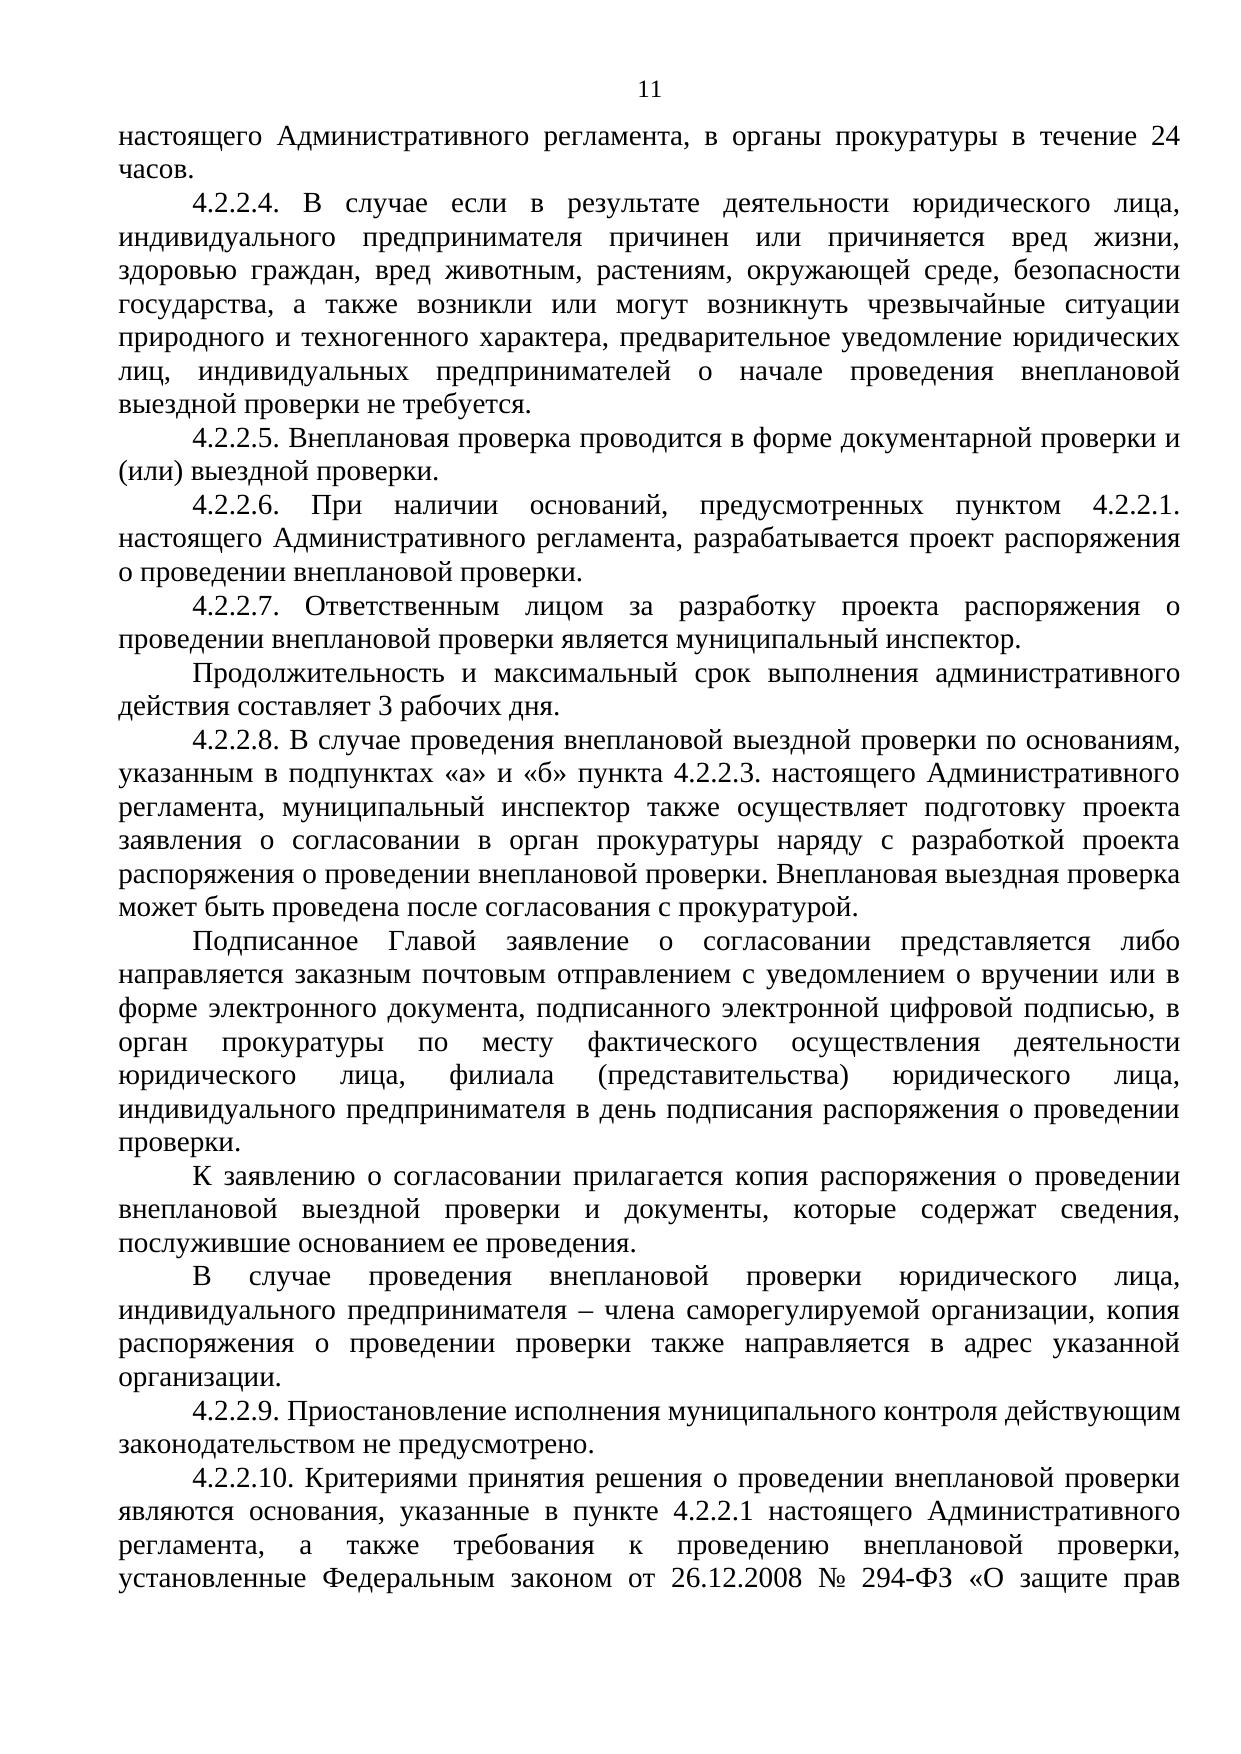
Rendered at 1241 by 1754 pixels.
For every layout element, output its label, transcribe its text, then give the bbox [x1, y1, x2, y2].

text Продолжительность и максимальный срок выполнения административного действия составляет 3 рабочих дня. [118, 655, 1181, 722]
text 4.2.2.5. Внеплановая проверка проводится в форме документарной проверки и (или) выездной проверки. [118, 420, 1181, 487]
text Подписанное Главой заявление о согласовании представляется либо направляется заказным почтовым отправлением с уведомлением о вручении или в форме электронного документа, подписанного электронной цифровой подписью, в орган прокуратуры по месту фактического осуществления деятельности юридического лица, филиала (представительства) юридического лица, индивидуального предпринимателя в день подписания распоряжения о проведении проверки. [118, 923, 1181, 1158]
text 4.2.2.9. Приостановление исполнения муниципального контроля действующим законодательством не предусмотрено. [118, 1393, 1181, 1460]
text К заявлению о согласовании прилагается копия распоряжения о проведении внеплановой выездной проверки и документы, которые содержат сведения, послужившие основанием ее проведения. [118, 1158, 1181, 1258]
text 4.2.2.6. При наличии оснований, предусмотренных пунктом 4.2.2.1. настоящего Административного регламента, разрабатывается проект распоряжения о проведении внеплановой проверки. [118, 487, 1181, 588]
text В случае проведения внеплановой проверки юридического лица, индивидуального предпринимателя – члена саморегулируемой организации, копия распоряжения о проведении проверки также направляется в адрес указанной организации. [118, 1258, 1181, 1393]
text 4.2.2.7. Ответственным лицом за разработку проекта распоряжения о проведении внеплановой проверки является муниципальный инспектор. [118, 588, 1181, 655]
text 4.2.2.8. В случае проведения внеплановой выездной проверки по основаниям, указанным в подпунктах «а» и «б» пункта 4.2.2.3. настоящего Административного регламента, муниципальный инспектор также осуществляет подготовку проекта заявления о согласовании в орган прокуратуры наряду с разработкой проекта распоряжения о проведении внеплановой проверки. Внеплановая выездная проверка может быть проведена после согласования с прокуратурой. [118, 722, 1181, 923]
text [118, 118, 1181, 185]
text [118, 1460, 1181, 1594]
text 4.2.2.4. В случае если в результате деятельности юридического лица, индивидуального предпринимателя причинен или причиняется вред жизни, здоровью граждан, вред животным, растениям, окружающей среде, безопасности государства, а также возникли или могут возникнуть чрезвычайные ситуации природного и техногенного характера, предварительное уведомление юридических лиц, индивидуальных предпринимателей о начале проведения внеплановой выездной проверки не требуется. [118, 185, 1181, 420]
